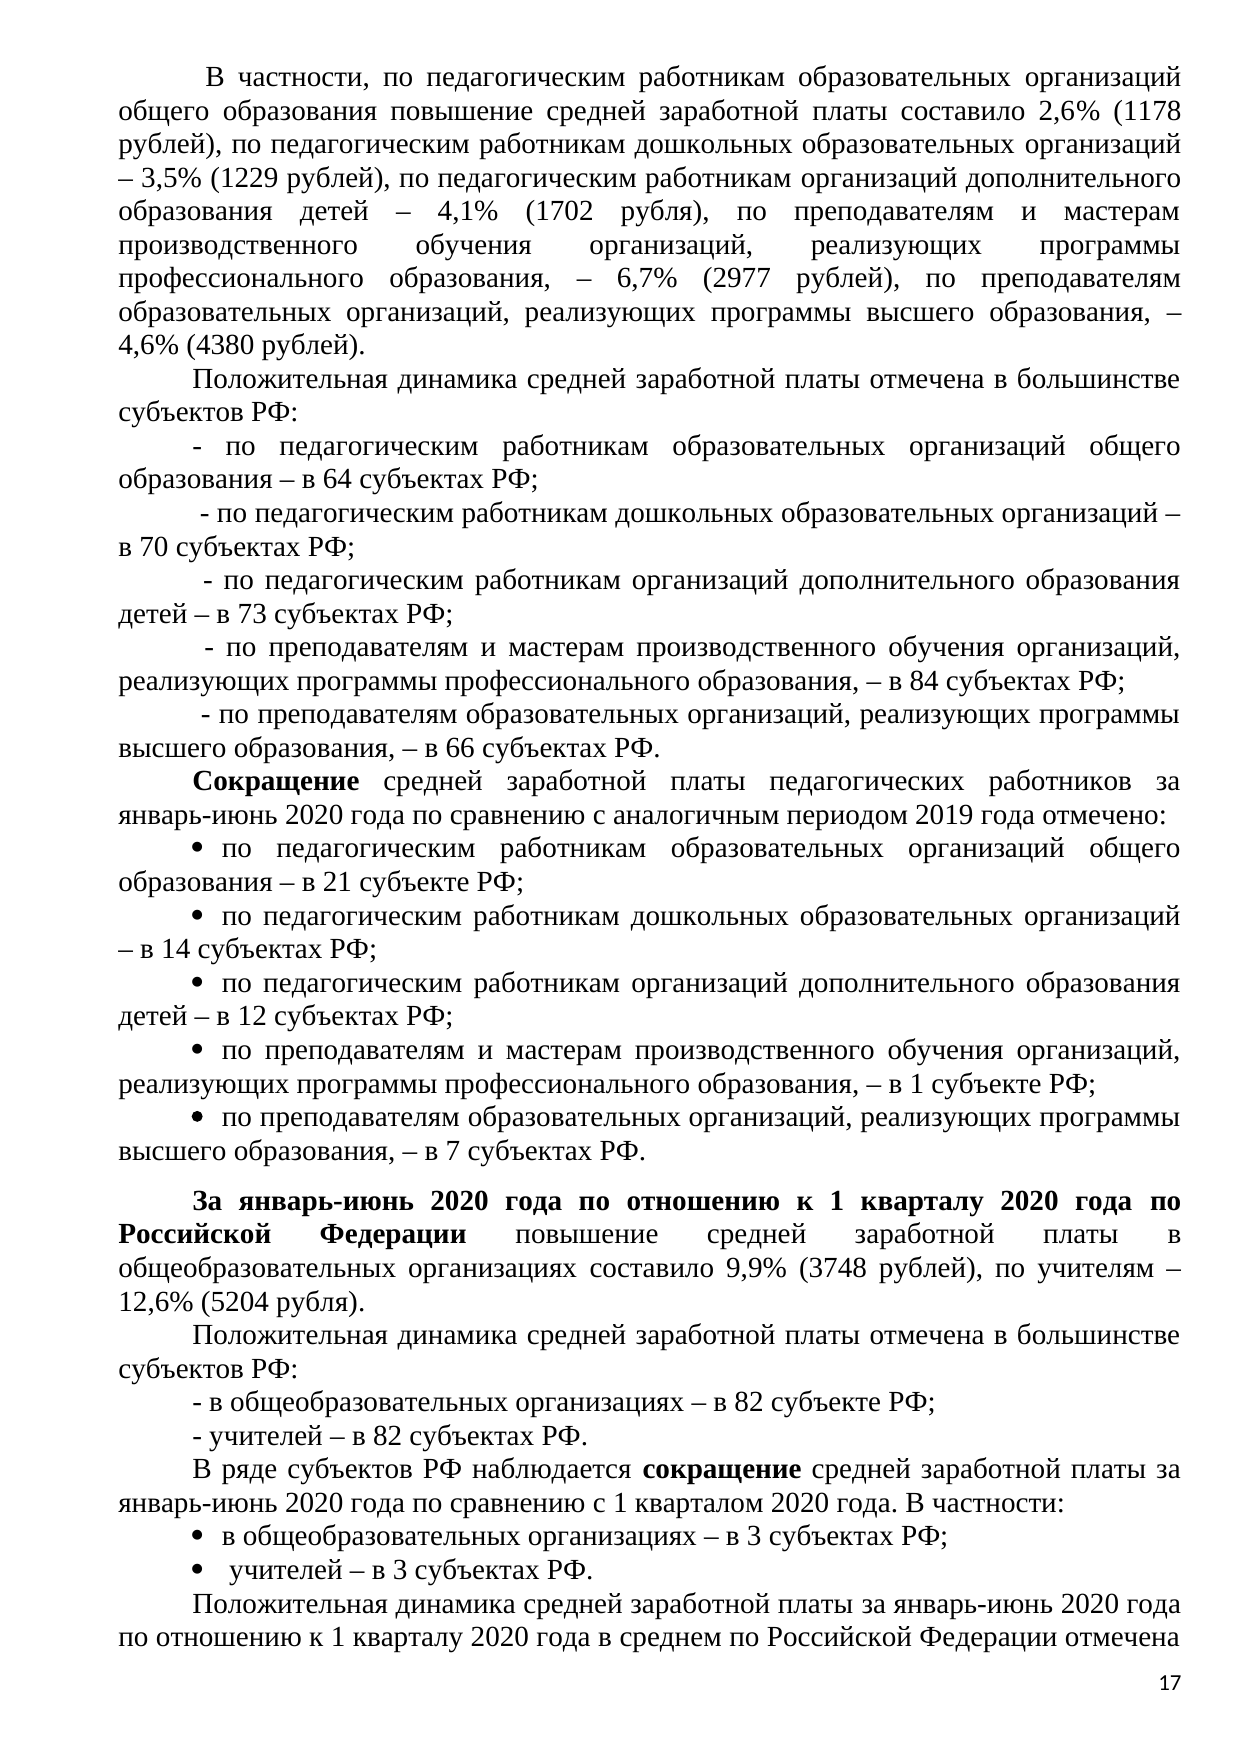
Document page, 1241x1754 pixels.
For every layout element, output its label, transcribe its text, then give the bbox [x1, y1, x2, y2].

text За январь-июнь 2020 года по отношению к 1 кварталу 2020 года по Российской Федерации повышение средней заработной платы в общеобразовательных организациях составило 9,9% (3748 рублей), по учителям – 12,6% (5204 рубля). [118, 1183, 1181, 1317]
text - по педагогическим работникам дошкольных образовательных организаций – в 70 субъектах РФ; [118, 495, 1181, 562]
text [118, 1586, 1181, 1653]
list учителей – в 3 субъектах РФ. [118, 1552, 1181, 1586]
text Сокращение средней заработной платы педагогических работников за январь-июнь 2020 года по сравнению с аналогичным периодом 2019 года отмечено: [118, 763, 1181, 831]
text - по педагогическим работникам организаций дополнительного образования детей – в 73 субъектах РФ; [118, 562, 1181, 629]
list по педагогическим работникам дошкольных образовательных организаций – в 14 субъектах РФ; [118, 898, 1181, 965]
text - по преподавателям образовательных организаций, реализующих программы высшего образования, – в 66 субъектах РФ. [118, 696, 1181, 763]
text В частности, по педагогическим работникам образовательных организаций общего образования повышение средней заработной платы составило 2,6% (1178 рублей), по педагогическим работникам дошкольных образовательных организаций – 3,5% (1229 рублей), по педагогическим работникам организаций дополнительного образования детей – 4,1% (1702 рубля), по преподавателям и мастерам производственного обучения организаций, реализующих программы профессионального образования, – 6,7% (2977 рублей), по преподавателям образовательных организаций, реализующих программы высшего образования, – 4,6% (4380 рублей). [118, 59, 1181, 361]
text - по педагогическим работникам образовательных организаций общего образования – в 64 субъектах РФ; [118, 428, 1181, 495]
text Положительная динамика средней заработной платы отмечена в большинстве субъектов РФ: [118, 361, 1181, 428]
text - по преподавателям и мастерам производственного обучения организаций, реализующих программы профессионального образования, – в 84 субъектах РФ; [118, 629, 1181, 696]
text В ряде субъектов РФ наблюдается сокращение средней заработной платы за январь-июнь 2020 года по сравнению с 1 кварталом 2020 года. В частности: [118, 1451, 1181, 1518]
list по педагогическим работникам образовательных организаций общего образования – в 21 субъекте РФ; [118, 831, 1181, 898]
list по педагогическим работникам организаций дополнительного образования детей – в 12 субъектах РФ; [118, 965, 1181, 1032]
list по преподавателям образовательных организаций, реализующих программы высшего образования, – в 7 субъектах РФ. [118, 1099, 1181, 1166]
text - учителей – в 82 субъектах РФ. [118, 1418, 1181, 1451]
text Положительная динамика средней заработной платы отмечена в большинстве субъектов РФ: [118, 1317, 1181, 1384]
list в общеобразовательных организациях – в 3 субъектах РФ; [118, 1518, 1181, 1552]
text - в общеобразовательных организациях – в 82 субъекте РФ; [118, 1384, 1181, 1418]
list по преподавателям и мастерам производственного обучения организаций, реализующих программы профессионального образования, – в 1 субъекте РФ; [118, 1032, 1181, 1099]
